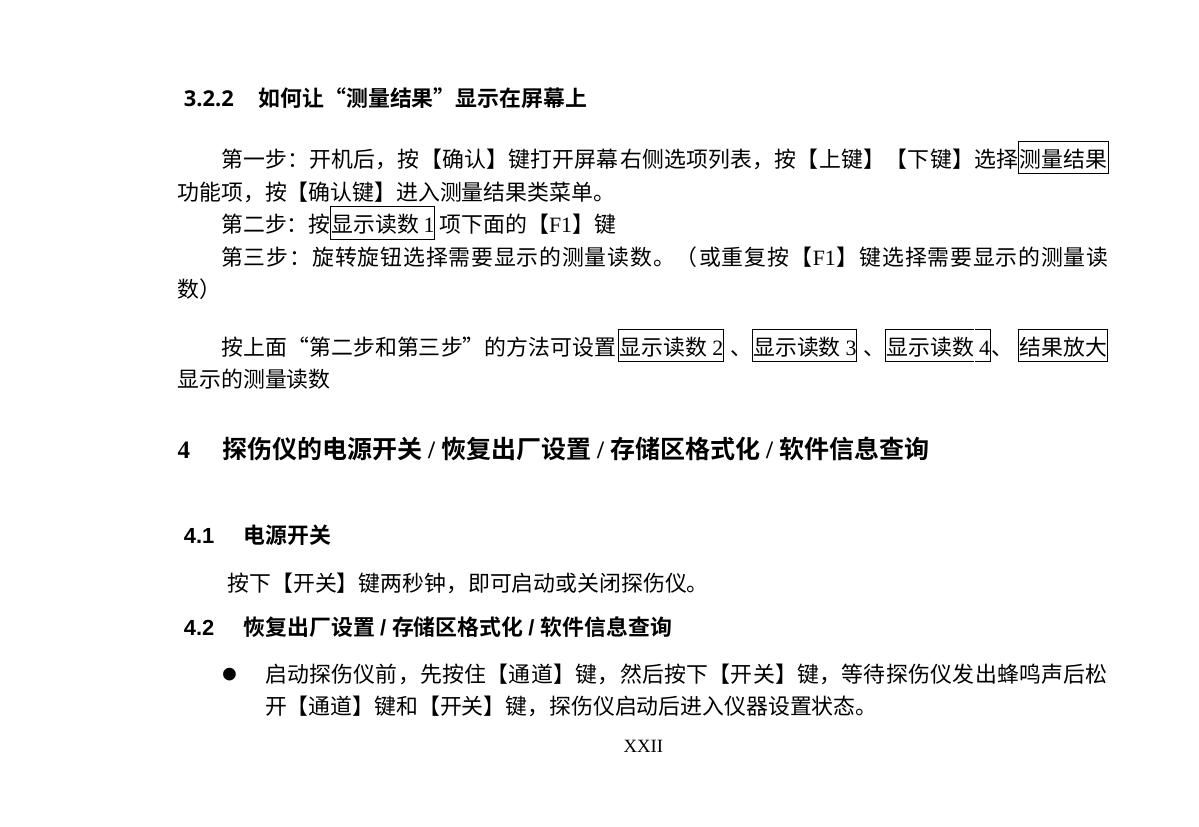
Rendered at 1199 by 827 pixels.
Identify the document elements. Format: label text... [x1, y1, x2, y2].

list 启动探伤仪前，先按住【通道】键，然后按下【开关】键，等待探伤仪发出蜂鸣声后松开【通道】键和【开关】键，探伤仪启动后进入仪器设置状态。 [221, 657, 1109, 721]
text 第二步：按显示读数1项下面的【F1】键 [331, 207, 434, 239]
text 按上面“第二步和第三步”的方法可设置显示读数2 、显示读数3 、显示读数4、 结果放大显示的测量读数 [177, 328, 1109, 394]
text 第三步：旋转旋钮选择需要显示的测量读数。（或重复按【F1】键选择需要显示的测量读数） [177, 240, 1109, 303]
text 按下【开关】键两秒钟，即可启动或关闭探伤仪。 [183, 566, 1109, 597]
subtitle 恢复出厂设置 / 存储区格式化 / 软件信息查询 [184, 610, 1109, 641]
text 第二步：按显示读数1项下面的【F1】键 [177, 206, 330, 240]
text 第一步：开机后，按【确认】键打开屏幕右侧选项列表，按【上键】【下键】选择测量结果功能项，按【确认键】进入测量结果类菜单。 [177, 141, 1109, 206]
subtitle 电源开关 [184, 518, 1109, 550]
subtitle 探伤仪的电源开关 / 恢复出厂设置 / 存储区格式化 / 软件信息查询 [177, 429, 1109, 466]
text 如何让“测量结果”显示在屏幕上 [184, 81, 1109, 112]
text 第二步：按显示读数1项下面的【F1】键 [435, 206, 1109, 240]
